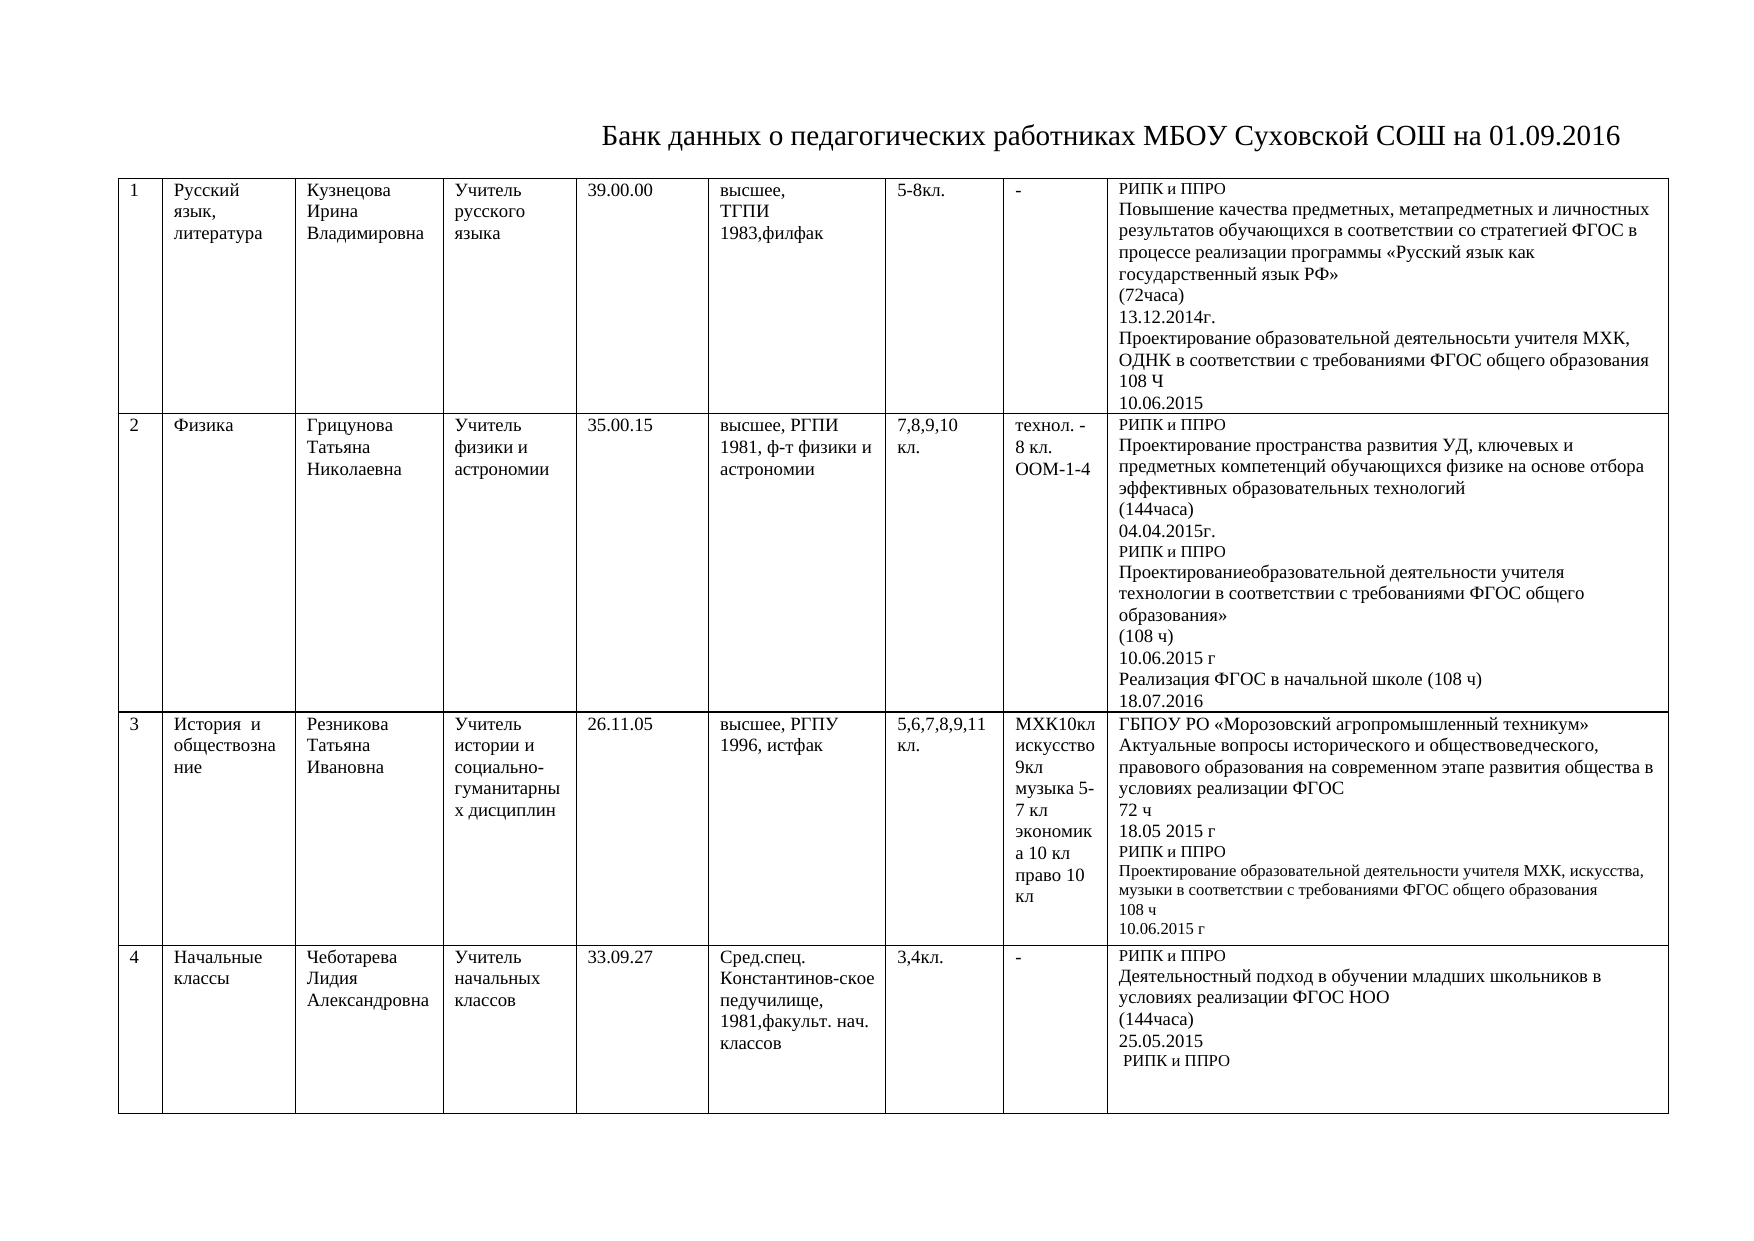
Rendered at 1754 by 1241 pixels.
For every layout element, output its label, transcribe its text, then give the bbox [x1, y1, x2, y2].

table_cell 2 [119, 414, 162, 711]
table_cell 33.09.27 [577, 946, 708, 1113]
table_header Русский язык, литература [163, 179, 295, 413]
text Банк данных о педагогических работниках МБОУ Суховской СОШ на 01.09.2016 [177, 118, 1665, 152]
table_cell 3,4кл. [886, 946, 1003, 1113]
table_header Кузнецова Ирина Владимировна [296, 179, 443, 413]
table_cell МХК10кл искусство9кл музыка 5-7 кл экономика 10 кл право 10 кл [1004, 713, 1107, 944]
table_header 1 [119, 179, 162, 413]
table_cell ГБПОУ РО «Морозовский агропромышленный техникум» Актуальные вопросы исторического и обществоведческого, правового образования на современном этапе развития общества в условиях реализации ФГОС 72 ч 18.05 2015 г РИПК и ППРО Проектирование образовательной деятельности учителя МХК, искусства, музыки в соответствии с требованиями ФГОС общего образования 108 ч 10.06.2015 г [1108, 713, 1668, 944]
table_cell 26.11.05 [577, 713, 708, 944]
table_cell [709, 946, 885, 1113]
table_cell Учитель истории и социально-гуманитарных дисциплин [444, 713, 576, 944]
table_cell 3 [119, 713, 162, 944]
table_cell высшее, РГПИ 1981, ф-т физики и астрономии [709, 414, 885, 711]
table_cell высшее, РГПУ 1996, истфак [709, 713, 885, 944]
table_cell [1108, 946, 1668, 1113]
table_header РИПК и ППРО Повышение качества предметных, метапредметных и личностных результатов обучающихся в соответствии со стратегией ФГОС в процессе реализации программы «Русский язык как государственный язык РФ» (72часа) 13.12.2014г. Проектирование образовательной деятельносьти учителя МХК, ОДНК в соответствии с требованиями ФГОС общего образования 108 Ч 10.06.2015 [1108, 179, 1668, 413]
table_cell - [1004, 946, 1107, 1113]
table_cell Учитель физики и астрономии [444, 414, 576, 711]
table_header высшее, ТГПИ 1983,филфак [709, 179, 885, 413]
table_cell История и обществознание [163, 713, 295, 944]
table_cell Грицунова Татьяна Николаевна [296, 414, 443, 711]
table_cell Начальные классы [163, 946, 295, 1113]
table_header 39.00.00 [577, 179, 708, 413]
table_cell 7,8,9,10 кл. [886, 414, 1003, 711]
table_cell РИПК и ППРО Проектирование пространства развития УД, ключевых и предметных компетенций обучающихся физике на основе отбора эффективных образовательных технологий (144часа) 04.04.2015г. РИПК и ППРО Проектированиеобразовательной деятельности учителя технологии в соответствии с требованиями ФГОС общего образования» (108 ч) 10.06.2015 г Реализация ФГОС в начальной школе (108 ч) 18.07.2016 [1108, 414, 1668, 711]
table_header 5-8кл. [886, 179, 1003, 413]
table_cell 35.00.15 [577, 414, 708, 711]
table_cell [444, 946, 576, 1113]
table_cell Резникова Татьяна Ивановна [296, 713, 443, 944]
table_header - [1004, 179, 1107, 413]
table_cell 4 [119, 946, 162, 1113]
table_cell Физика [163, 414, 295, 711]
table_header Учитель русского языка [444, 179, 576, 413]
table_cell 5,6,7,8,9,11кл. [886, 713, 1003, 944]
table_cell технол. - 8 кл. ООМ-1-4 [1004, 414, 1107, 711]
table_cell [296, 946, 443, 1113]
